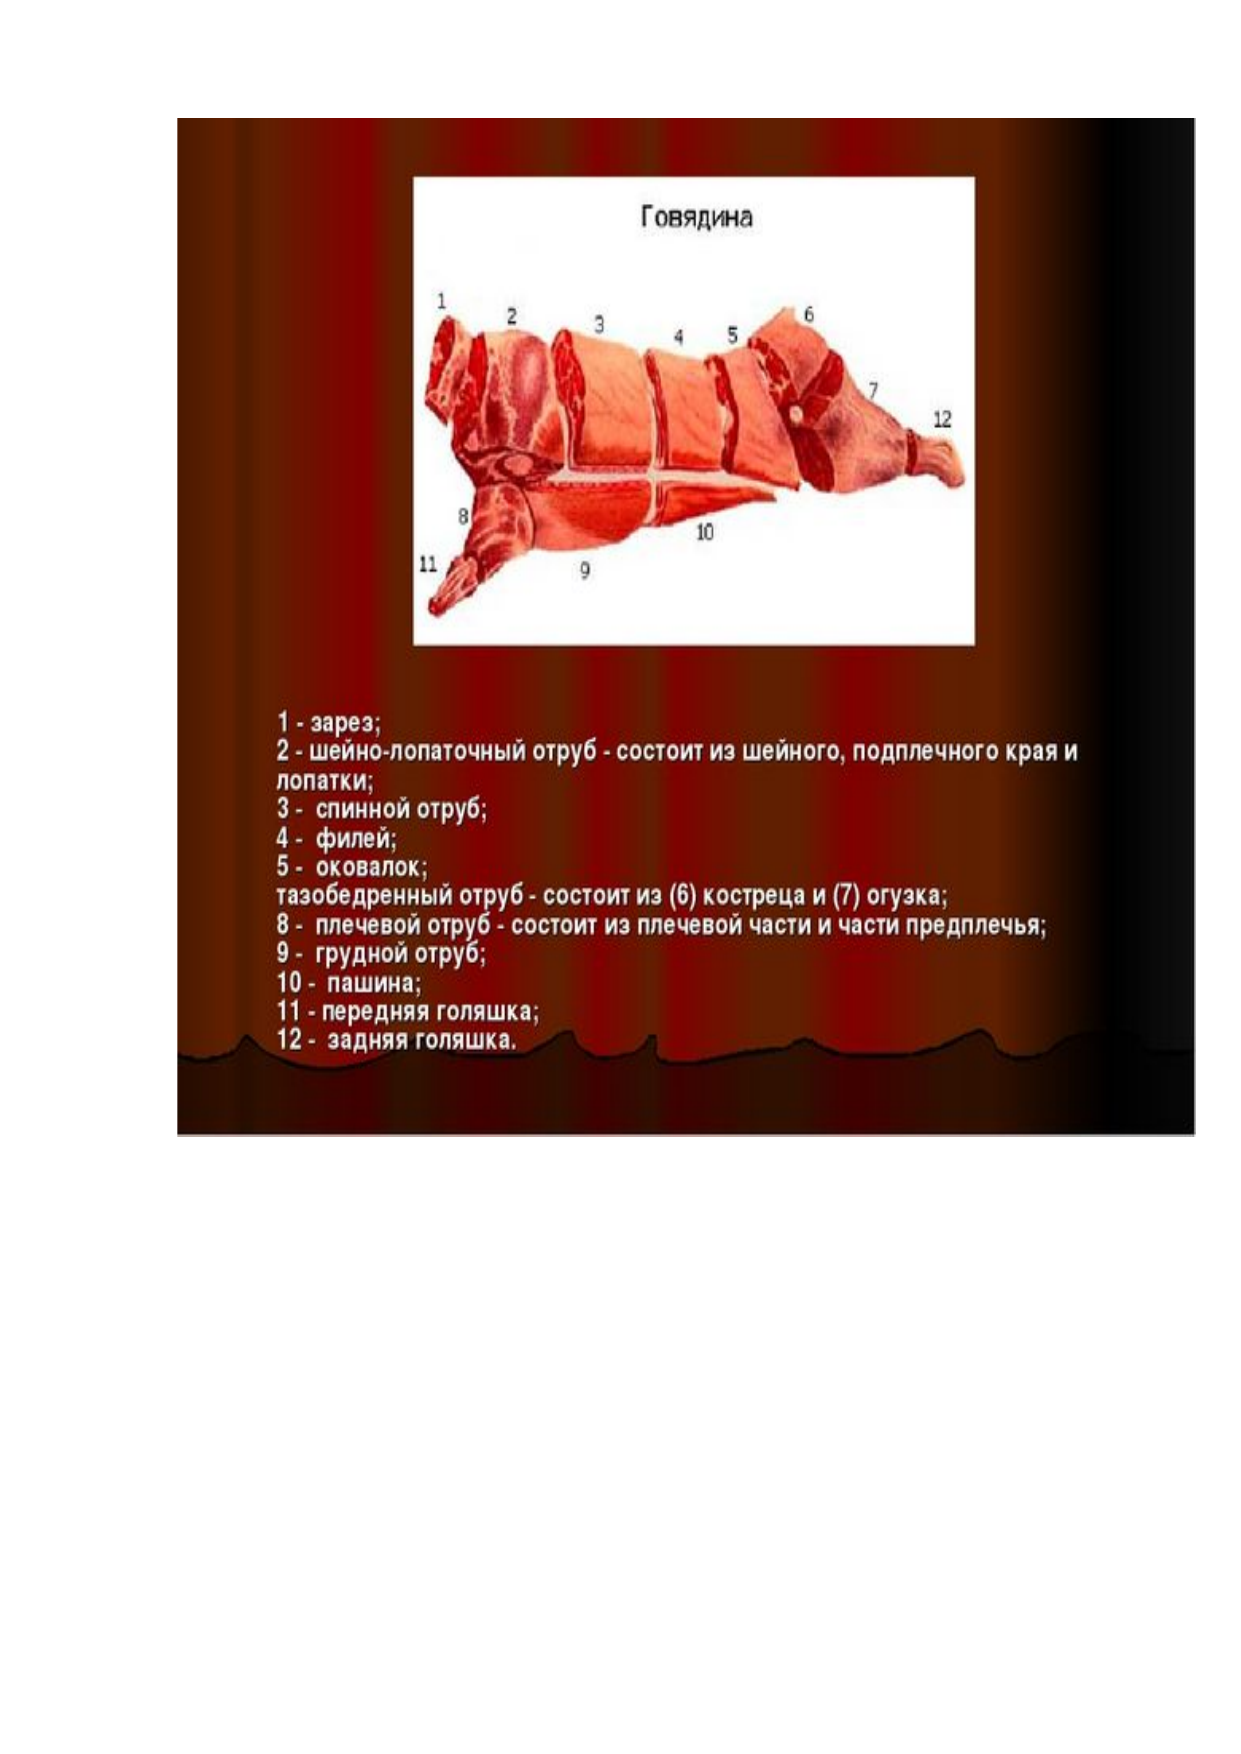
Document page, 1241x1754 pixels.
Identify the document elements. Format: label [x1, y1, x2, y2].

picture [177, 118, 1196, 1137]
